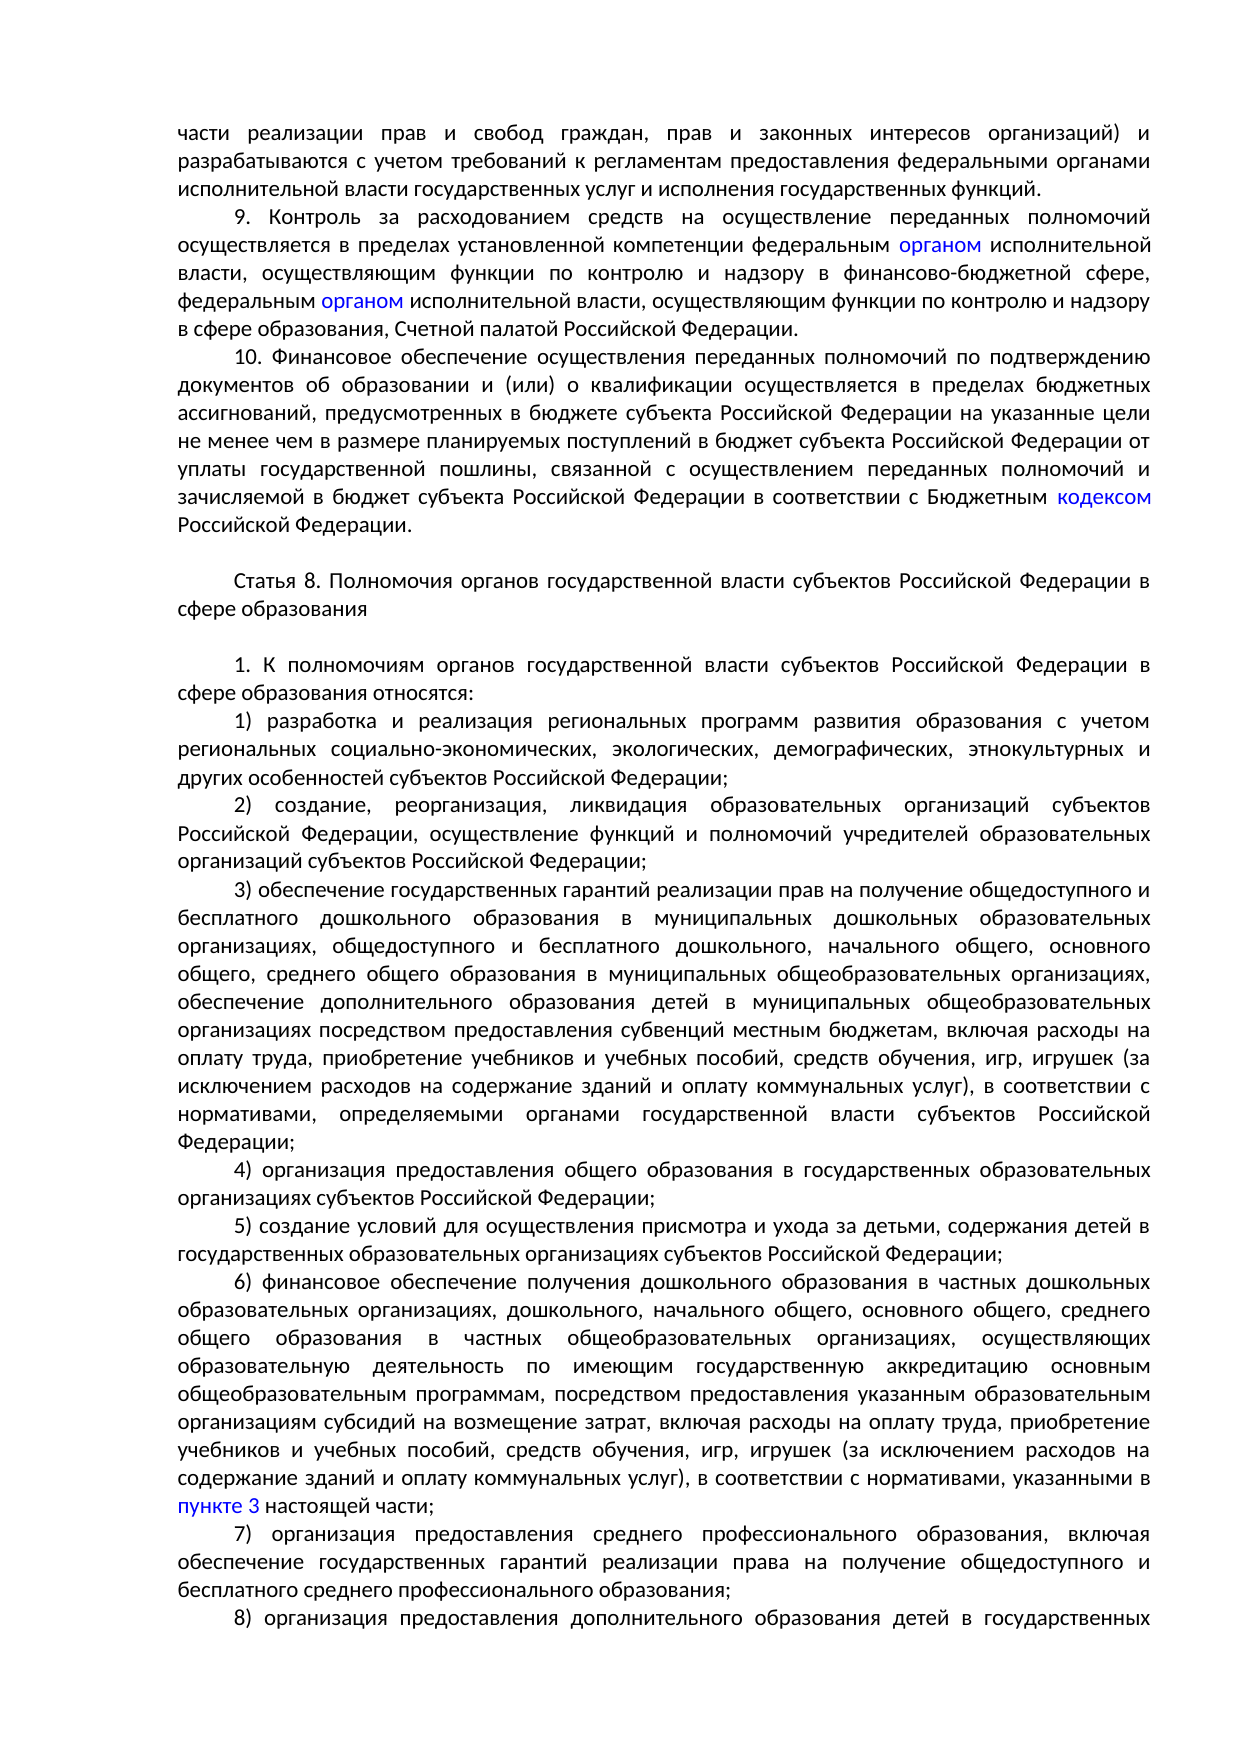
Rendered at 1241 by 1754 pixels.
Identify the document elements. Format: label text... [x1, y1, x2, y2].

text 1. К полномочиям органов государственной власти субъектов Российской Федерации в сфере образования относятся: [177, 651, 1152, 707]
text 7) организация предоставления среднего профессионального образования, включая обеспечение государственных гарантий реализации права на получение общедоступного и бесплатного среднего профессионального образования; [177, 1519, 1152, 1603]
text 6) финансовое обеспечение получения дошкольного образования в частных дошкольных образовательных организациях, дошкольного, начального общего, основного общего, среднего общего образования в частных общеобразовательных организациях, осуществляющих образовательную деятельность по имеющим государственную аккредитацию основным общеобразовательным программам, посредством предоставления указанным образовательным организациям субсидий на возмещение затрат, включая расходы на оплату труда, приобретение учебников и учебных пособий, средств обучения, игр, игрушек (за исключением расходов на содержание зданий и оплату коммунальных услуг), в соответствии с нормативами, указанными в пункте 3 настоящей части; [177, 1267, 1152, 1519]
text 4) организация предоставления общего образования в государственных образовательных организациях субъектов Российской Федерации; [177, 1155, 1152, 1211]
text 3) обеспечение государственных гарантий реализации прав на получение общедоступного и бесплатного дошкольного образования в муниципальных дошкольных образовательных организациях, общедоступного и бесплатного дошкольного, начального общего, основного общего, среднего общего образования в муниципальных общеобразовательных организациях, обеспечение дополнительного образования детей в муниципальных общеобразовательных организациях посредством предоставления субвенций местным бюджетам, включая расходы на оплату труда, приобретение учебников и учебных пособий, средств обучения, игр, игрушек (за исключением расходов на содержание зданий и оплату коммунальных услуг), в соответствии с нормативами, определяемыми органами государственной власти субъектов Российской Федерации; [177, 875, 1152, 1155]
text 9. Контроль за расходованием средств на осуществление переданных полномочий осуществляется в пределах установленной компетенции федеральным органом исполнительной власти, осуществляющим функции по контролю и надзору в финансово-бюджетной сфере, федеральным органом исполнительной власти, осуществляющим функции по контролю и надзору в сфере образования, Счетной палатой Российской Федерации. [177, 202, 1152, 342]
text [177, 1603, 1152, 1631]
text Статья 8. Полномочия органов государственной власти субъектов Российской Федерации в сфере образования [177, 566, 1152, 622]
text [177, 118, 1152, 202]
text 5) создание условий для осуществления присмотра и ухода за детьми, содержания детей в государственных образовательных организациях субъектов Российской Федерации; [177, 1211, 1152, 1267]
text 2) создание, реорганизация, ликвидация образовательных организаций субъектов Российской Федерации, осуществление функций и полномочий учредителей образовательных организаций субъектов Российской Федерации; [177, 791, 1152, 875]
text 1) разработка и реализация региональных программ развития образования с учетом региональных социально-экономических, экологических, демографических, этнокультурных и других особенностей субъектов Российской Федерации; [177, 707, 1152, 791]
text 10. Финансовое обеспечение осуществления переданных полномочий по подтверждению документов об образовании и (или) о квалификации осуществляется в пределах бюджетных ассигнований, предусмотренных в бюджете субъекта Российской Федерации на указанные цели не менее чем в размере планируемых поступлений в бюджет субъекта Российской Федерации от уплаты государственной пошлины, связанной с осуществлением переданных полномочий и зачисляемой в бюджет субъекта Российской Федерации в соответствии с Бюджетным кодексом Российской Федерации. [177, 342, 1152, 538]
